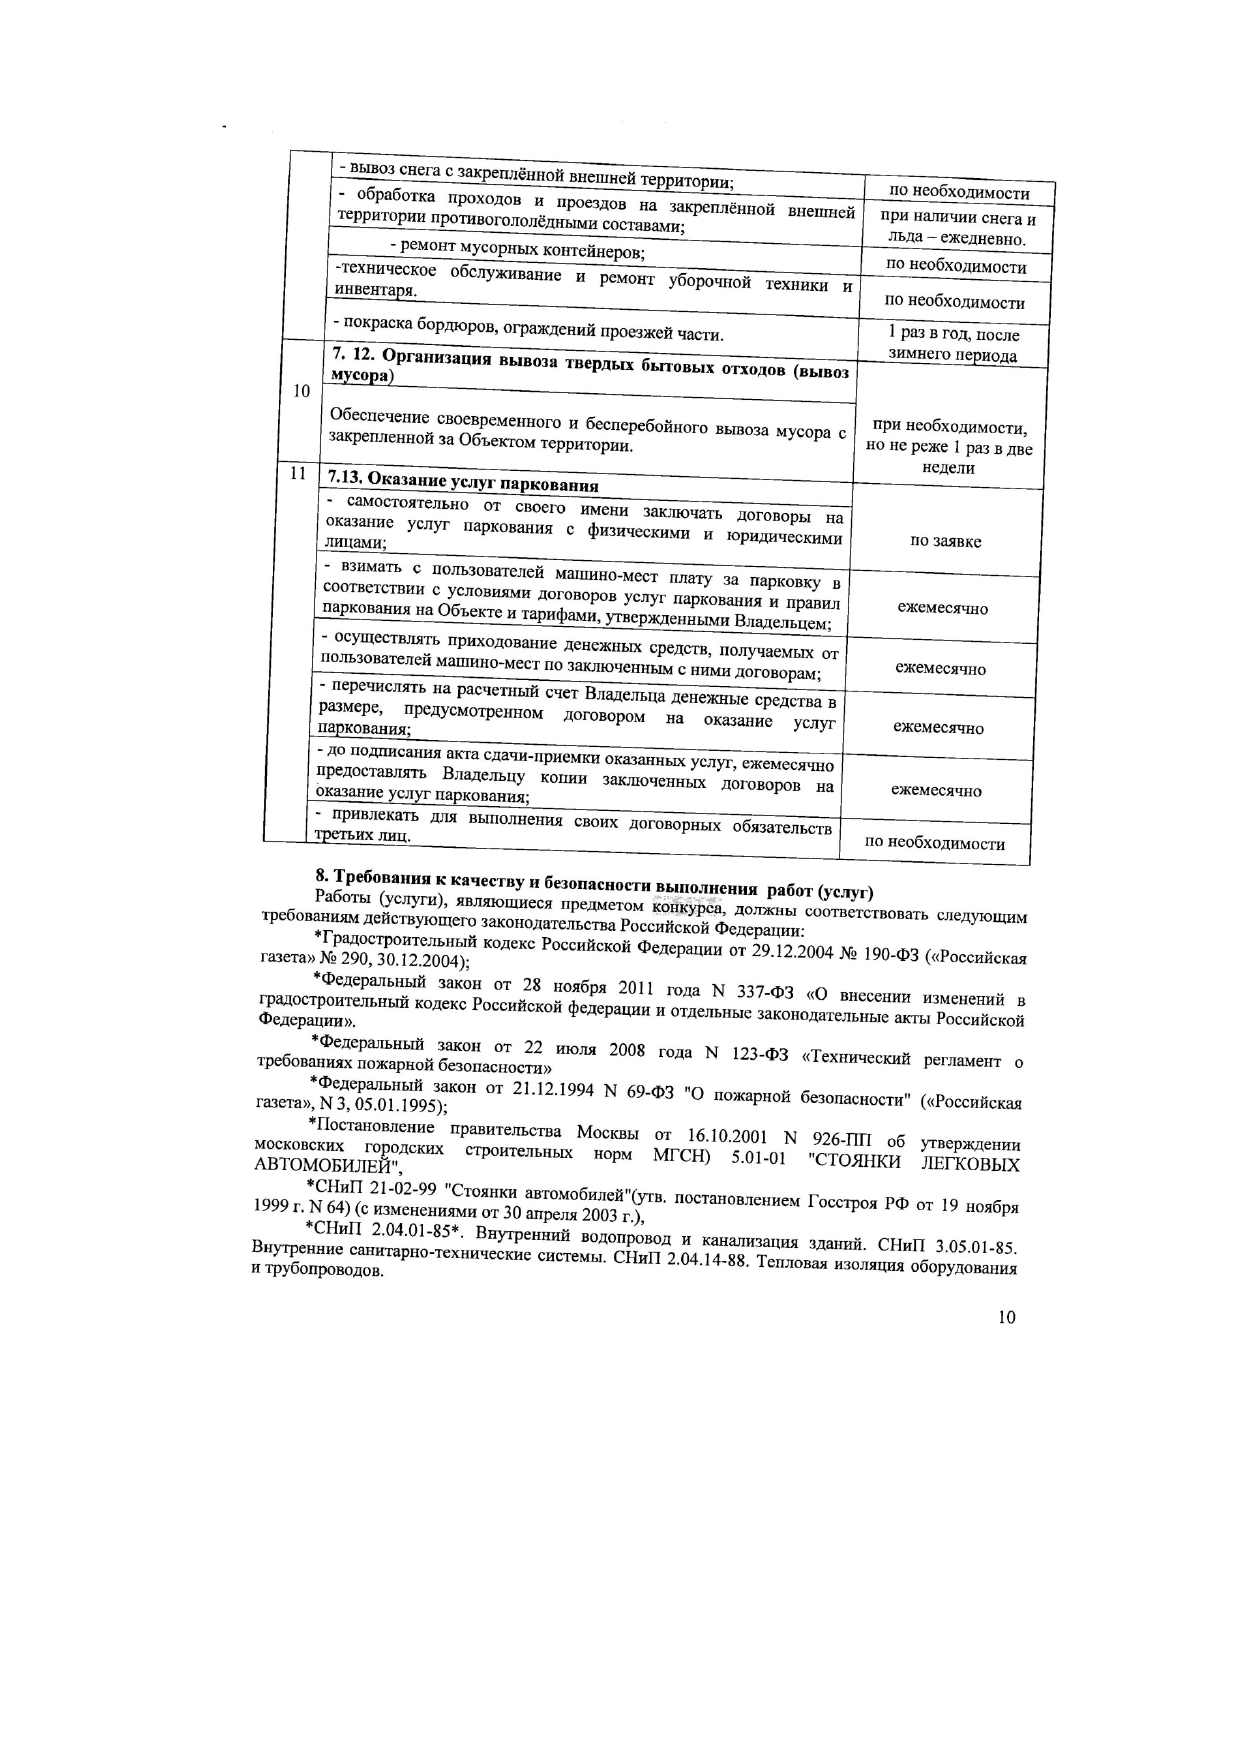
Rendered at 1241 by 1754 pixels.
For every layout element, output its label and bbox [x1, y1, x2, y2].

picture [177, 118, 1099, 1636]
